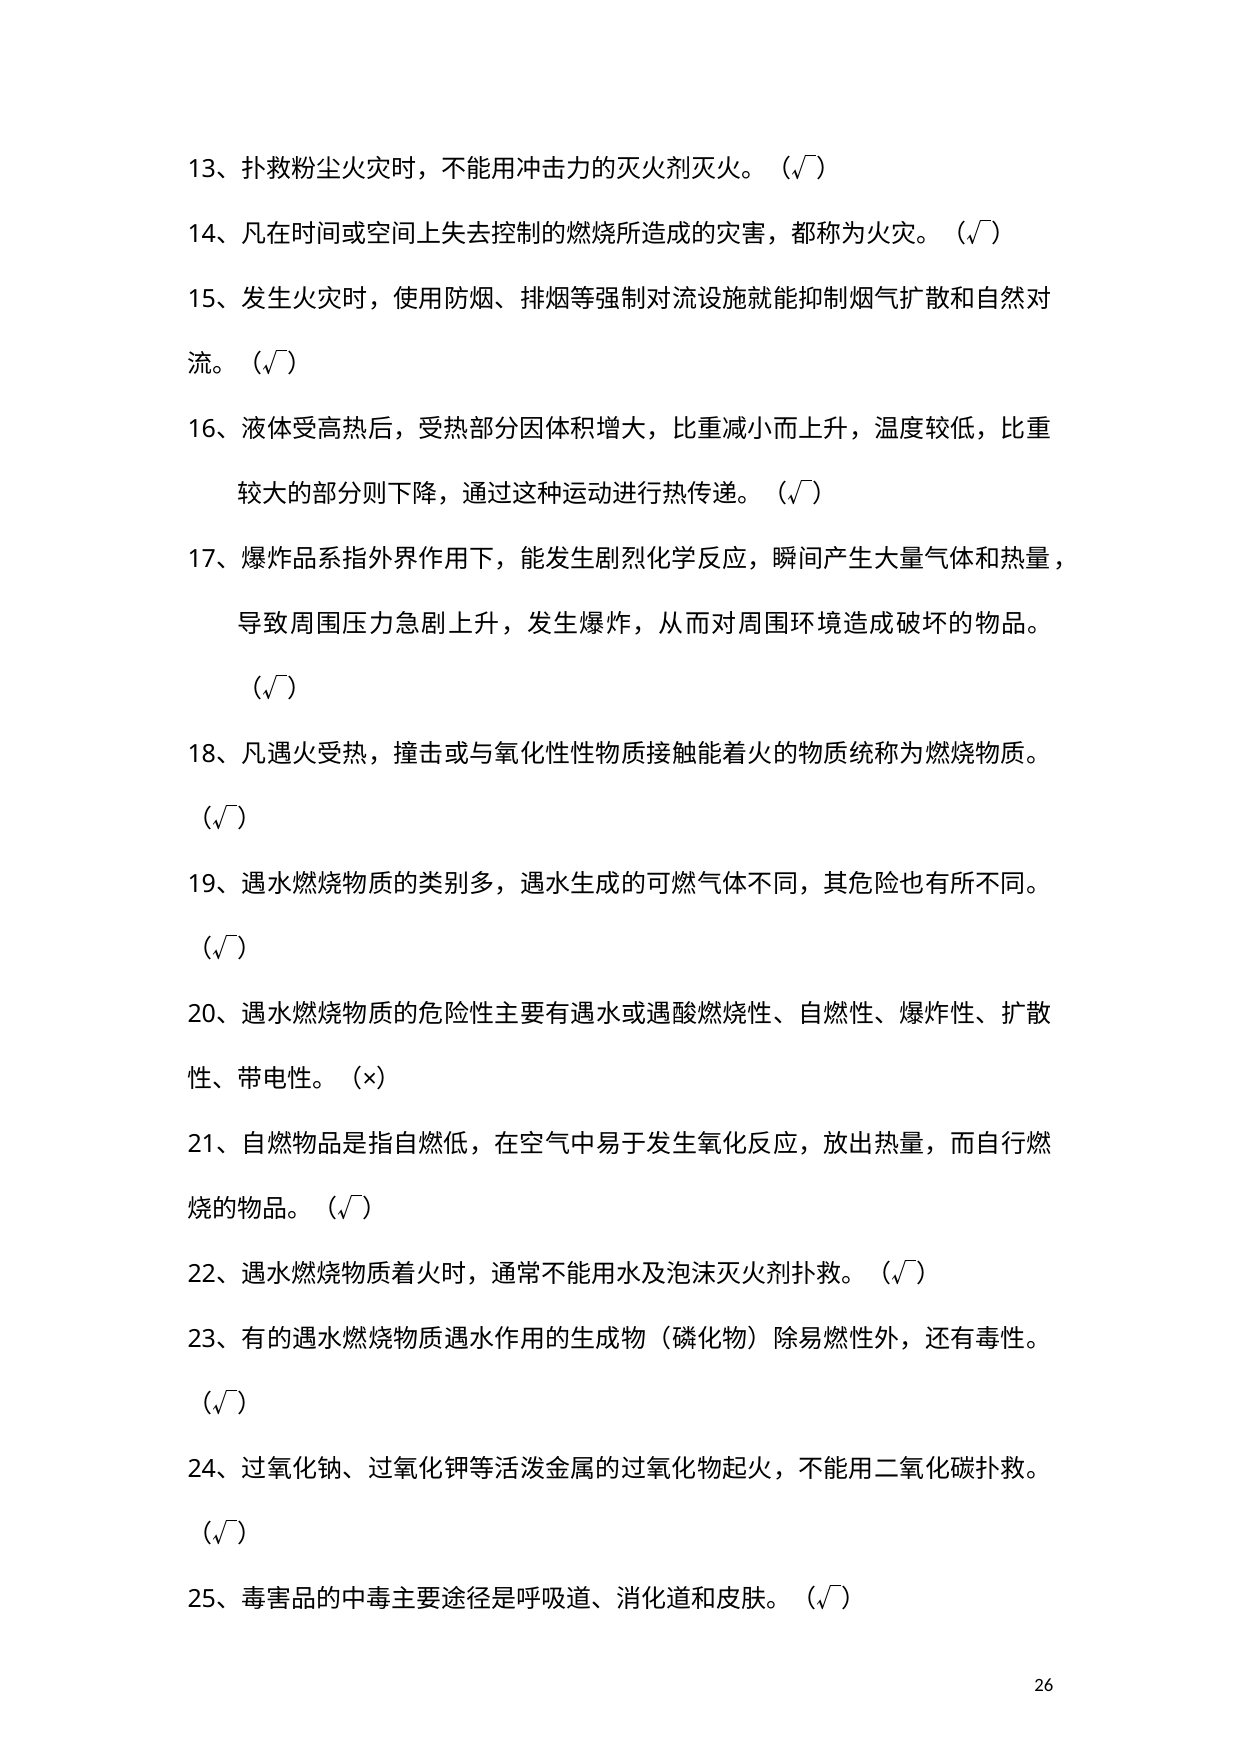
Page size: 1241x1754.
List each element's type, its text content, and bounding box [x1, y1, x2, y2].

text 17、爆炸品系指外界作用下，能发生剧烈化学反应，瞬间产生大量气体和热量，导致周围压力急剧上升，发生爆炸，从而对周围环境造成破坏的物品。（√） [187, 524, 1053, 719]
text 18、凡遇火受热，撞击或与氧化性性物质接触能着火的物质统称为燃烧物质。（√） [187, 719, 1053, 849]
text 13、扑救粉尘火灾时，不能用冲击力的灭火剂灭火。（√） [187, 134, 1053, 199]
text 20、遇水燃烧物质的危险性主要有遇水或遇酸燃烧性、自燃性、爆炸性、扩散性、带电性。（×） [187, 979, 1053, 1109]
text 23、有的遇水燃烧物质遇水作用的生成物（磷化物）除易燃性外，还有毒性。（√） [187, 1304, 1053, 1434]
text 15、发生火灾时，使用防烟、排烟等强制对流设施就能抑制烟气扩散和自然对流。（√） [187, 264, 1053, 394]
text 21、自燃物品是指自燃低，在空气中易于发生氧化反应，放出热量，而自行燃烧的物品。（√） [187, 1109, 1053, 1239]
text 25、毒害品的中毒主要途径是呼吸道、消化道和皮肤。（√） [187, 1564, 1053, 1629]
text 24、过氧化钠、过氧化钾等活泼金属的过氧化物起火，不能用二氧化碳扑救。（√） [187, 1434, 1053, 1564]
text 14、凡在时间或空间上失去控制的燃烧所造成的灾害，都称为火灾。（√） [187, 199, 1053, 264]
text 22、遇水燃烧物质着火时，通常不能用水及泡沫灭火剂扑救。（√） [187, 1239, 1053, 1304]
text 19、遇水燃烧物质的类别多，遇水生成的可燃气体不同，其危险也有所不同。（√） [187, 849, 1053, 979]
text 16、液体受高热后，受热部分因体积增大，比重减小而上升，温度较低，比重较大的部分则下降，通过这种运动进行热传递。（√） [187, 394, 1053, 524]
